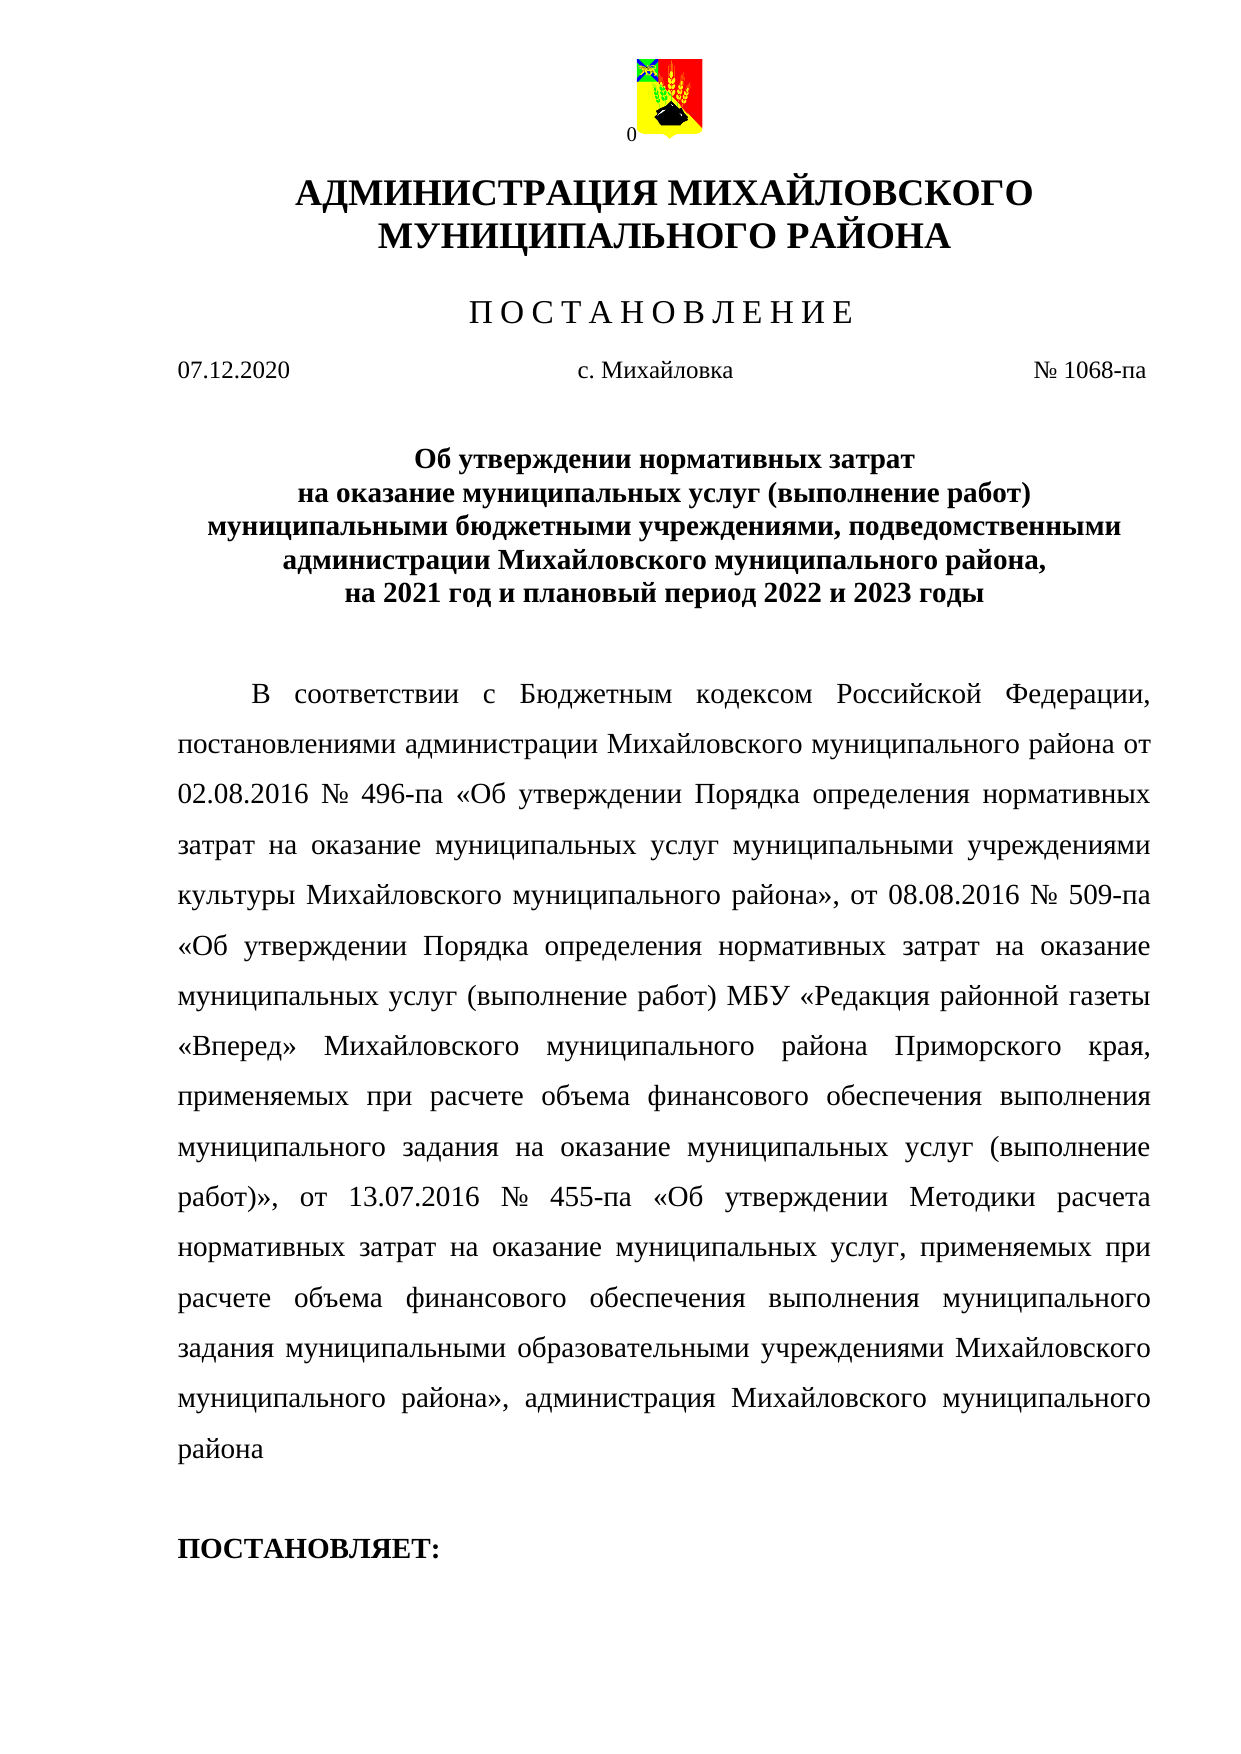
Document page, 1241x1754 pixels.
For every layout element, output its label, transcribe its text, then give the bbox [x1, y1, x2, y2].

text АДМИНИСТРАЦИЯ МИХАЙЛОВСКОГО [177, 170, 1152, 213]
text МУНИЦИПАЛЬНОГО РАЙОНА [177, 213, 1152, 257]
text 07.12.2020 с. Михайловка № 1068-па [177, 355, 1152, 384]
text на оказание муниципальных услуг (выполнение работ) [177, 475, 1152, 508]
text на 2021 год и плановый период 2022 и 2023 годы [177, 575, 1152, 609]
text муниципальными бюджетными учреждениями, подведомственными [177, 508, 1152, 542]
text ПОСТАНОВЛЕНИЕ [177, 293, 1152, 355]
text ПОСТАНОВЛЯЕТ: [177, 1531, 1152, 1565]
text В соответствии с Бюджетным кодексом Российской Федерации, постановлениями администрации Михайловского муниципального района от 02.08.2016 № 496-па «Об утверждении Порядка определения нормативных затрат на оказание муниципальных услуг муниципальными учреждениями культуры Михайловского муниципального района», от 08.08.2016 № 509-па «Об утверждении Порядка определения нормативных затрат на оказание муниципальных услуг (выполнение работ) МБУ «Редакция районной газеты «Вперед» Михайловского муниципального района Приморского края, применяемых при расчете объема финансового обеспечения выполнения муниципального задания на оказание муниципальных услуг (выполнение работ)», от 13.07.2016 № 455-па «Об утверждении Методики расчета нормативных затрат на оказание муниципальных услуг, применяемых при расчете объема финансового обеспечения выполнения муниципального задания муниципальными образовательными учреждениями Михайловского муниципального района», администрация Михайловского муниципального района [177, 676, 1152, 1464]
text 0 [177, 59, 1152, 146]
picture [636, 59, 703, 142]
text Об утверждении нормативных затрат [177, 441, 1152, 475]
text администрации Михайловского муниципального района, [177, 542, 1152, 575]
